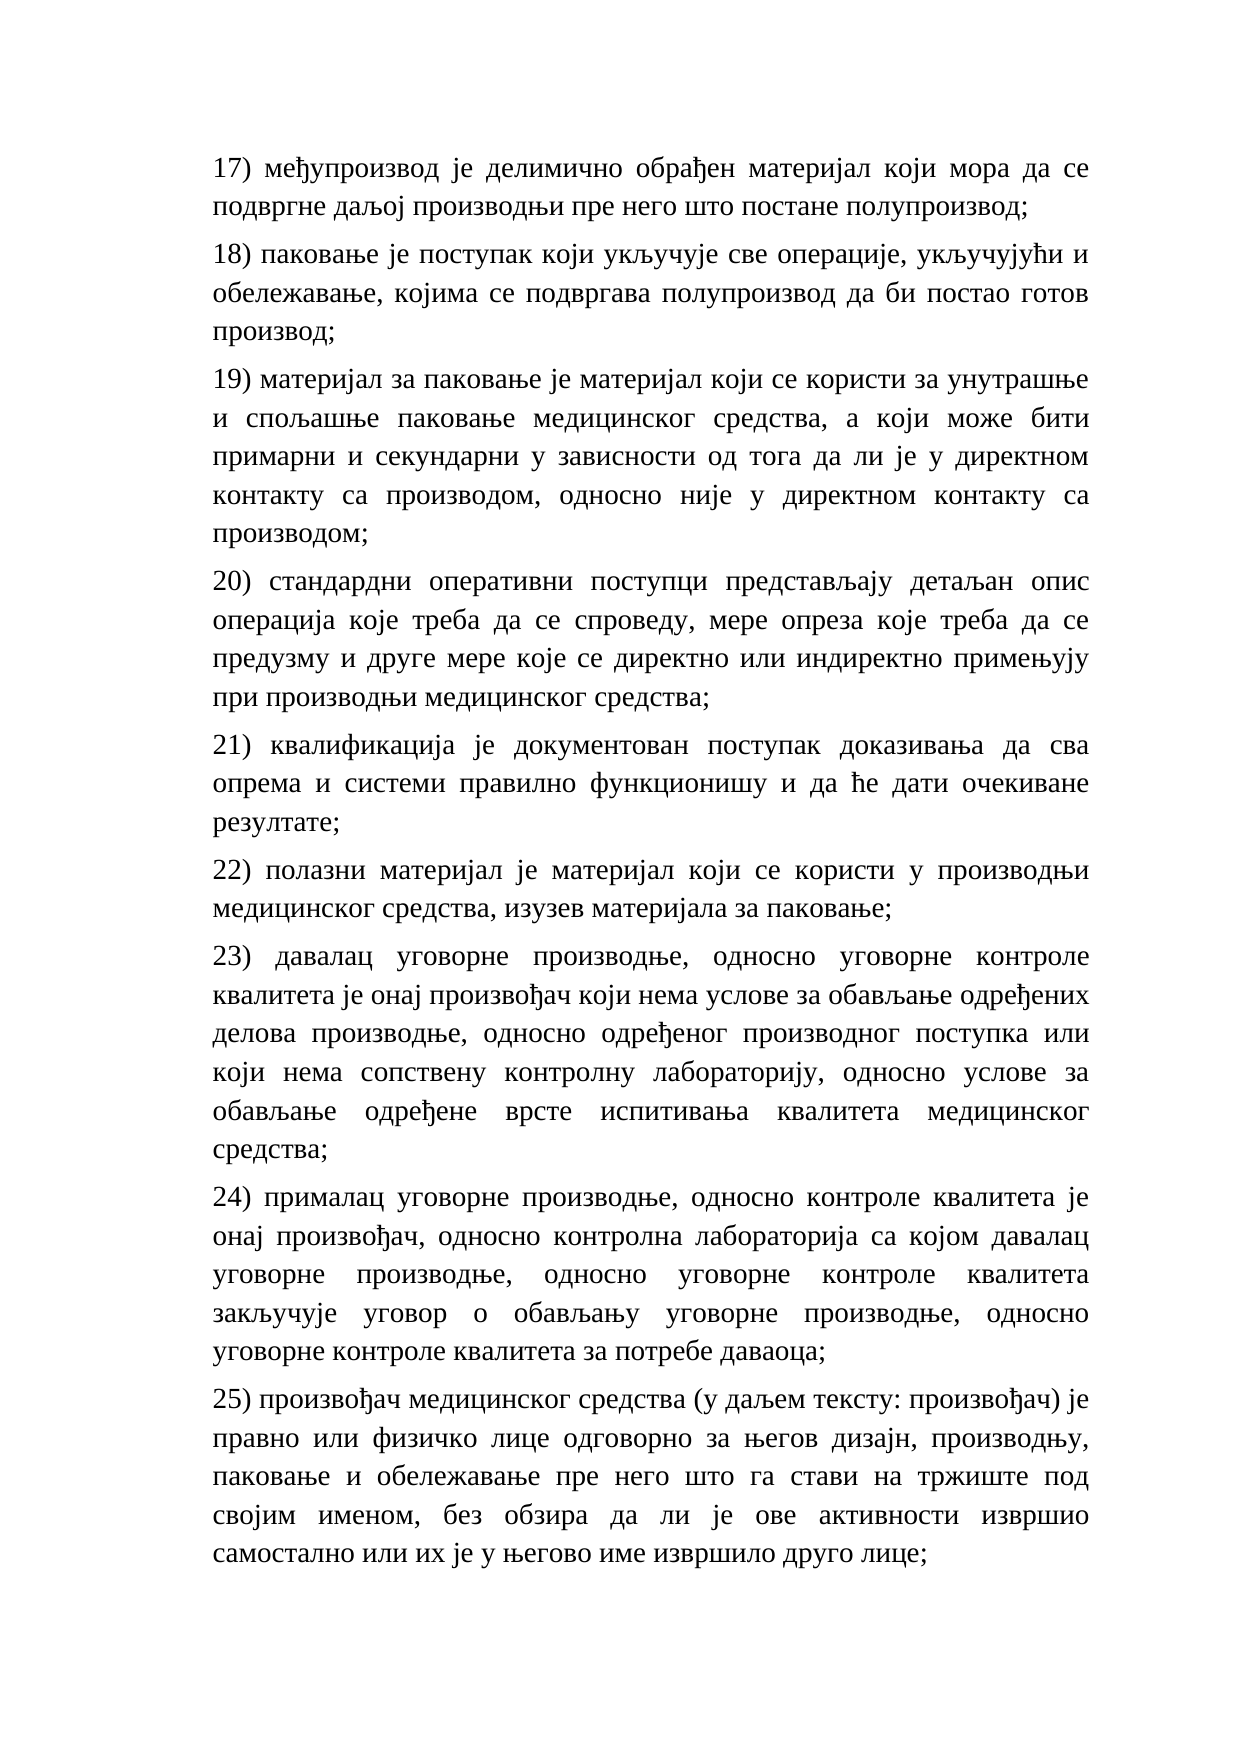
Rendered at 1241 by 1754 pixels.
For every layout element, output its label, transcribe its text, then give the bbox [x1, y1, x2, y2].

text 25) произвођач медицинског средства (у даљем тексту: произвођач) је правно или физичко лице одговорно за његов дизајн, производњу, паковање и обележавање пре него што га стави на тржиште под својим именом, без обзира да ли је ове активности извршио самостално или их је у његово име извршило друго лице; [212, 1381, 1090, 1569]
text 20) стандардни оперативни поступци представљају детаљан опис операција које треба да се спроведу, мере опреза које треба да се предузму и друге мере које се директно или индиректно примењују при производњи медицинског средства; [212, 563, 1090, 713]
text 23) давалац уговорне производње, односно уговорне контроле квалитета је онај произвођач који нема услове за обављање одређених делова производње, односно одређеног производног поступка или који нема сопствену контролну лабораторију, односно услове за обављање одређене врсте испитивања квалитета медицинског средства; [212, 938, 1090, 1165]
text 21) квалификација је документован поступак доказивања да сва опрема и системи правилно функционишу и да ће дати очекиване резултате; [212, 727, 1090, 838]
text 24) прималац уговорне производње, односно контроле квалитета је онај произвођач, односно контролна лабораторија са којом давалац уговорне производње, односно уговорне контроле квалитета закључује уговор о обављању уговорне производње, односно уговорне контроле квалитета за потребе даваоца; [212, 1179, 1090, 1367]
text 22) полазни материјал је материјал који се користи у производњи медицинског средства, изузев материјала за паковање; [212, 852, 1090, 924]
text 17) међупроизвод је делимично обрађен материјал који мора да се подвргне даљој производњи пре него што постане полупроизвод; [212, 150, 1090, 222]
text 18) паковање је поступак који укључује све операције, укључујући и обележавање, којима се подвргава полупроизвод да би постао готов производ; [212, 236, 1090, 347]
text 19) материјал за паковање је материјал који се користи за унутрашње и спољашње паковање медицинског средства, а који може бити примарни и секундарни у зависности од тога да ли је у директном контакту са производом, односно није у директном контакту са производом; [212, 361, 1090, 549]
